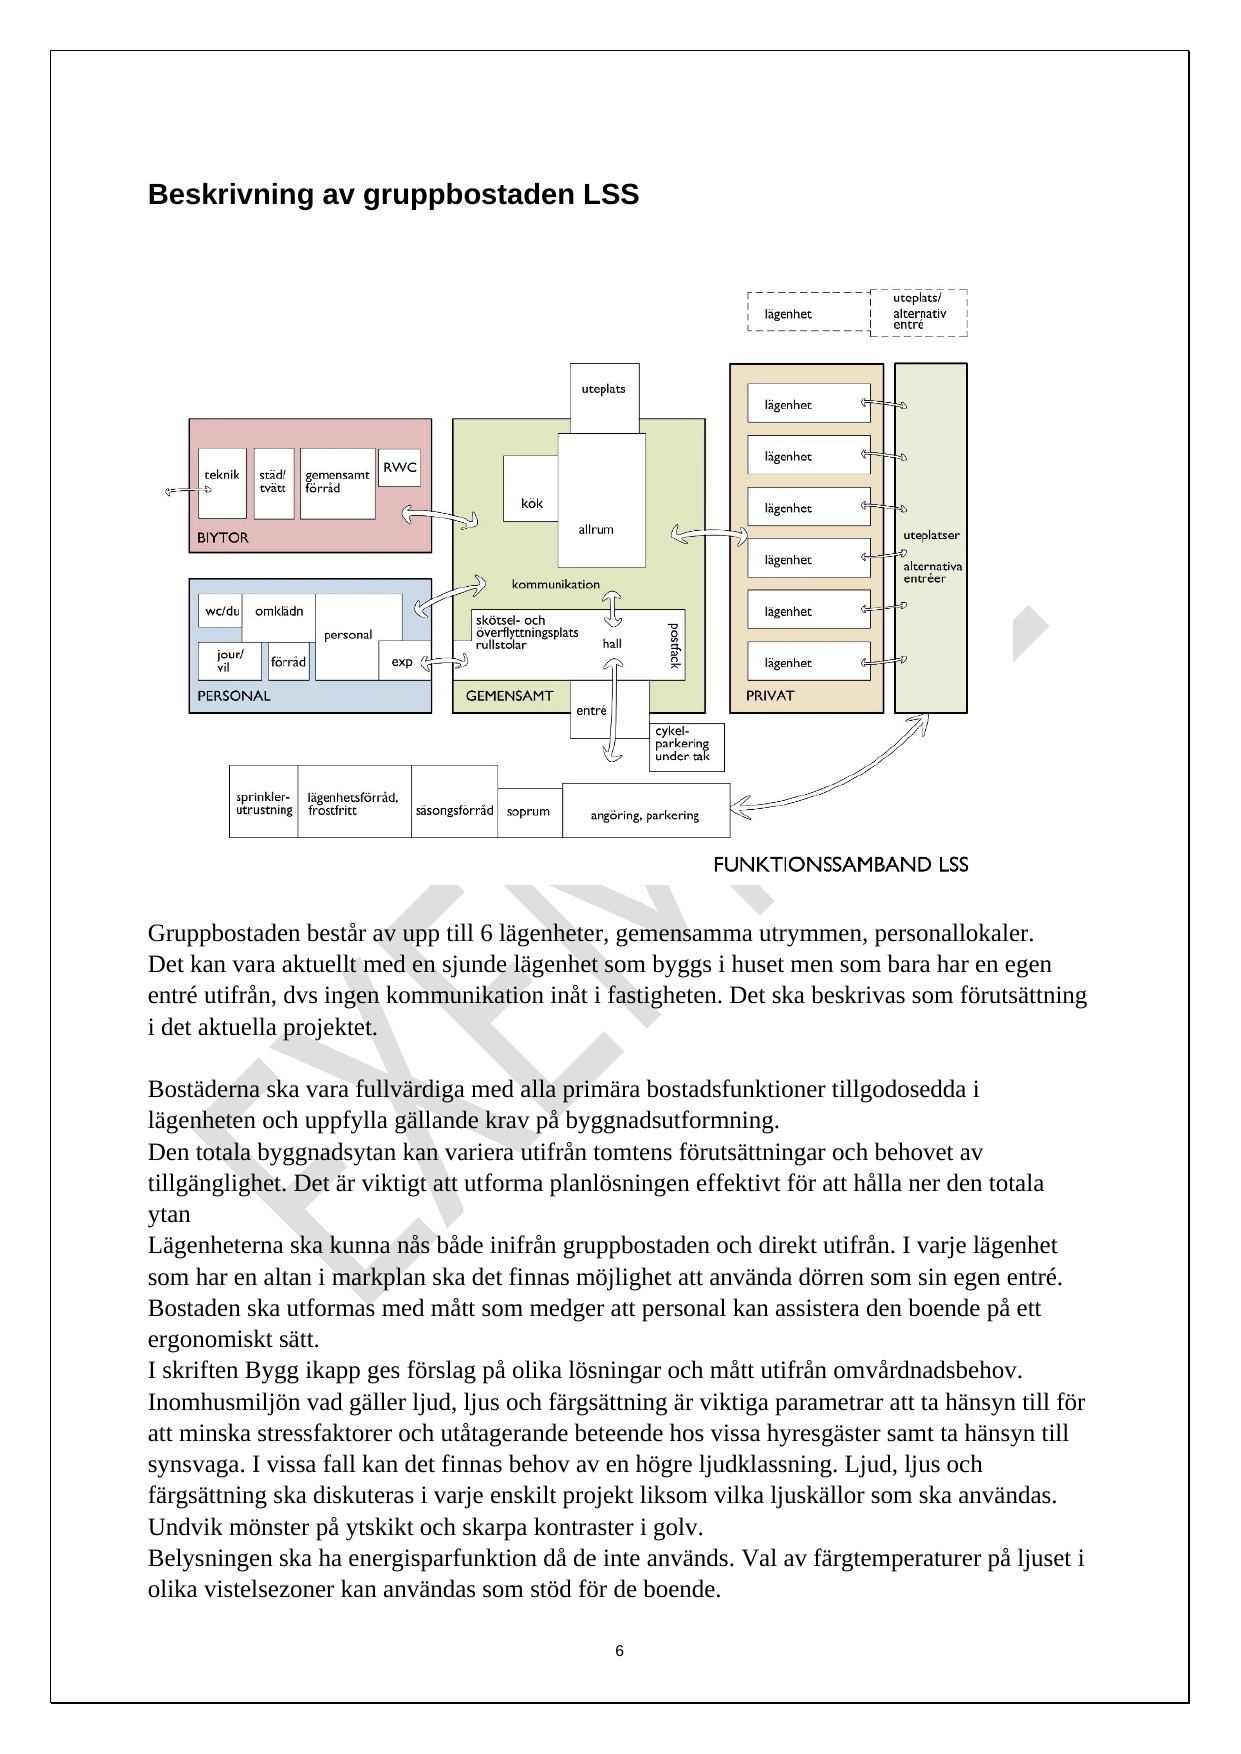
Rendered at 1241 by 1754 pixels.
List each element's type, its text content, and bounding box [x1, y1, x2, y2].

text Det kan vara aktuellt med en sjunde lägenhet som byggs i huset men som bara har en egen entré utifrån, dvs ingen kommunikation inåt i fastigheten. Det ska beskrivas som förutsättning i det aktuella projektet. [148, 947, 1092, 1041]
text Lägenheterna ska kunna nås både inifrån gruppbostaden och direkt utifrån. I varje lägenhet som har en altan i markplan ska det finnas möjlighet att använda dörren som sin egen entré. [148, 1228, 1092, 1291]
text Undvik mönster på ytskikt och skarpa kontraster i golv. [148, 1509, 1092, 1541]
text Bostaden ska utformas med mått som medger att personal kan assistera den boende på ett ergonomiskt sätt. [148, 1291, 1092, 1353]
picture [147, 270, 1014, 885]
subtitle Beskrivning av gruppbostaden LSS [148, 177, 1092, 210]
text I skriften Bygg ikapp ges förslag på olika lösningar och mått utifrån omvårdnadsbehov. Inomhusmiljön vad gäller ljud, ljus och färgsättning är viktiga parametrar att ta hänsyn till för att minska stressfaktorer och utåtagerande beteende hos vissa hyresgäster samt ta hänsyn till synsvaga. I vissa fall kan det finnas behov av en högre ljudklassning. Ljud, ljus och färgsättning ska diskuteras i varje enskilt projekt liksom vilka ljuskällor som ska användas. [148, 1353, 1092, 1509]
text Bostäderna ska vara fullvärdiga med alla primära bostadsfunktioner tillgodosedda i lägenheten och uppfylla gällande krav på byggnadsutformning. [148, 1072, 1092, 1134]
text Gruppbostaden består av upp till 6 lägenheter, gemensamma utrymmen, personallokaler. [148, 916, 1092, 947]
text Den totala byggnadsytan kan variera utifrån tomtens förutsättningar och behovet av tillgänglighet. Det är viktigt att utforma planlösningen effektivt för att hålla ner den totala ytan [148, 1134, 1092, 1228]
text Belysningen ska ha energisparfunktion då de inte används. Val av färgtemperaturer på ljuset i olika vistelsezoner kan användas som stöd för de boende. [148, 1541, 1092, 1603]
